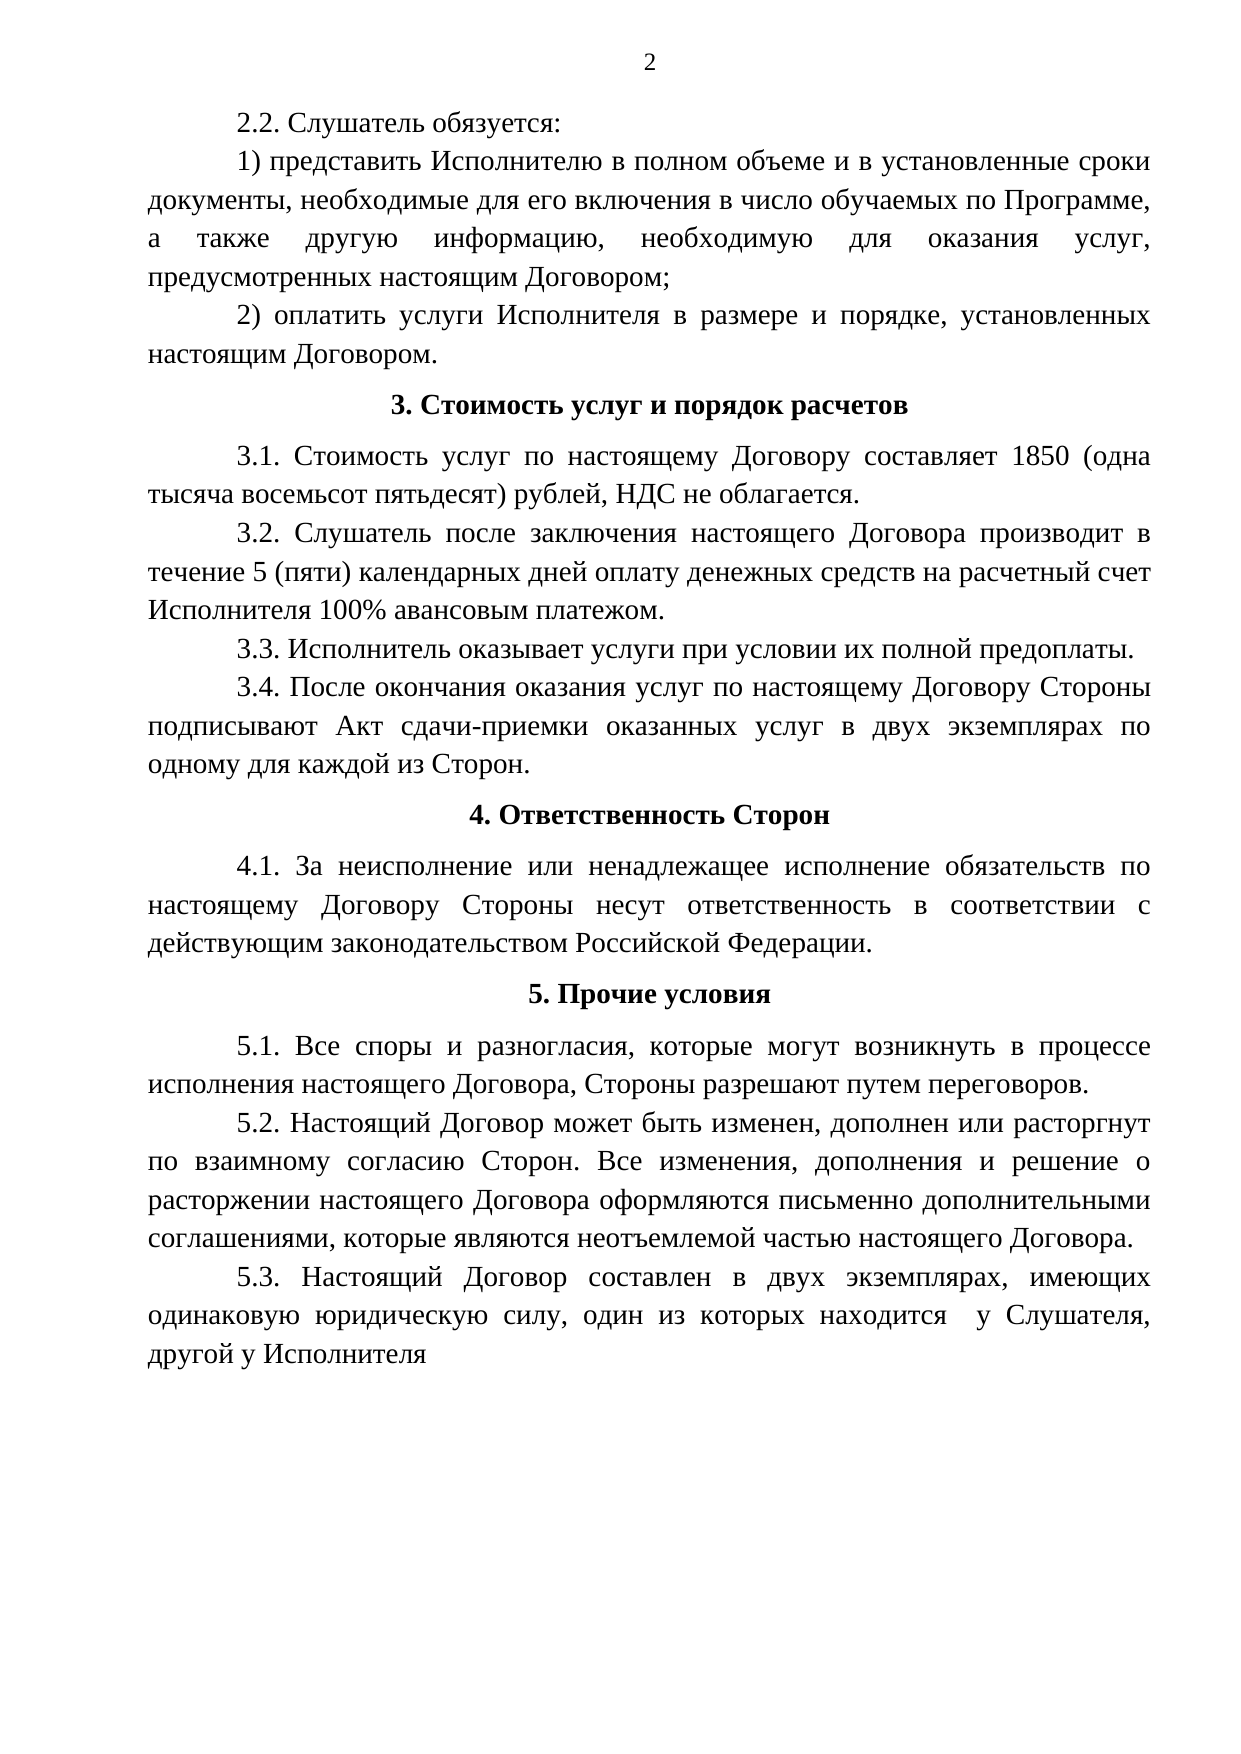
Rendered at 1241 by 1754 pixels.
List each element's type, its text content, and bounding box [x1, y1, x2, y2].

text 3. Стоимость услуг и порядок расчетов [148, 387, 1152, 421]
text 5.1. Все споры и разногласия, которые могут возникнуть в процессе исполнения настоящего Договора, Стороны разрешают путем переговоров. [148, 1028, 1152, 1100]
text 4. Ответственность Сторон [148, 797, 1152, 831]
text 3.2. Слушатель после заключения настоящего Договора производит в течение 5 (пяти) календарных дней оплату денежных средств на расчетный счет Исполнителя 100% авансовым платежом. [148, 515, 1152, 626]
text 5.2. Настоящий Договор может быть изменен, дополнен или расторгнут по взаимному согласию Сторон. Все изменения, дополнения и решение о расторжении настоящего Договора оформляются письменно дополнительными соглашениями, которые являются неотъемлемой частью настоящего Договора. [148, 1105, 1152, 1254]
text 3.3. Исполнитель оказывает услуги при условии их полной предоплаты. [148, 631, 1152, 664]
text 1) представить Исполнителю в полном объеме и в установленные сроки документы, необходимые для его включения в число обучаемых по Программе, а также другую информацию, необходимую для оказания услуг, предусмотренных настоящим Договором; [148, 143, 1152, 292]
text 5. Прочие условия [148, 977, 1152, 1010]
text 4.1. За неисполнение или ненадлежащее исполнение обязательств по настоящему Договору Стороны несут ответственность в соответствии с действующим законодательством Российской Федерации. [148, 848, 1152, 959]
text 2) оплатить услуги Исполнителя в размере и порядке, установленных настоящим Договором. [148, 297, 1152, 369]
text 5.3. Настоящий Договор составлен в двух экземплярах, имеющих одинаковую юридическую силу, один из которых находится у Слушателя, другой у Исполнителя [148, 1259, 1152, 1369]
text 3.4. После окончания оказания услуг по настоящему Договору Стороны подписывают Акт сдачи-приемки оказанных услуг в двух экземплярах по одному для каждой из Сторон. [148, 669, 1152, 780]
text 2.2. Слушатель обязуется: [148, 105, 1152, 138]
text 3.1. Стоимость услуг по настоящему Договору составляет 1850 (одна тысяча восемьсот пятьдесят) рублей, НДС не облагается. [148, 438, 1152, 510]
